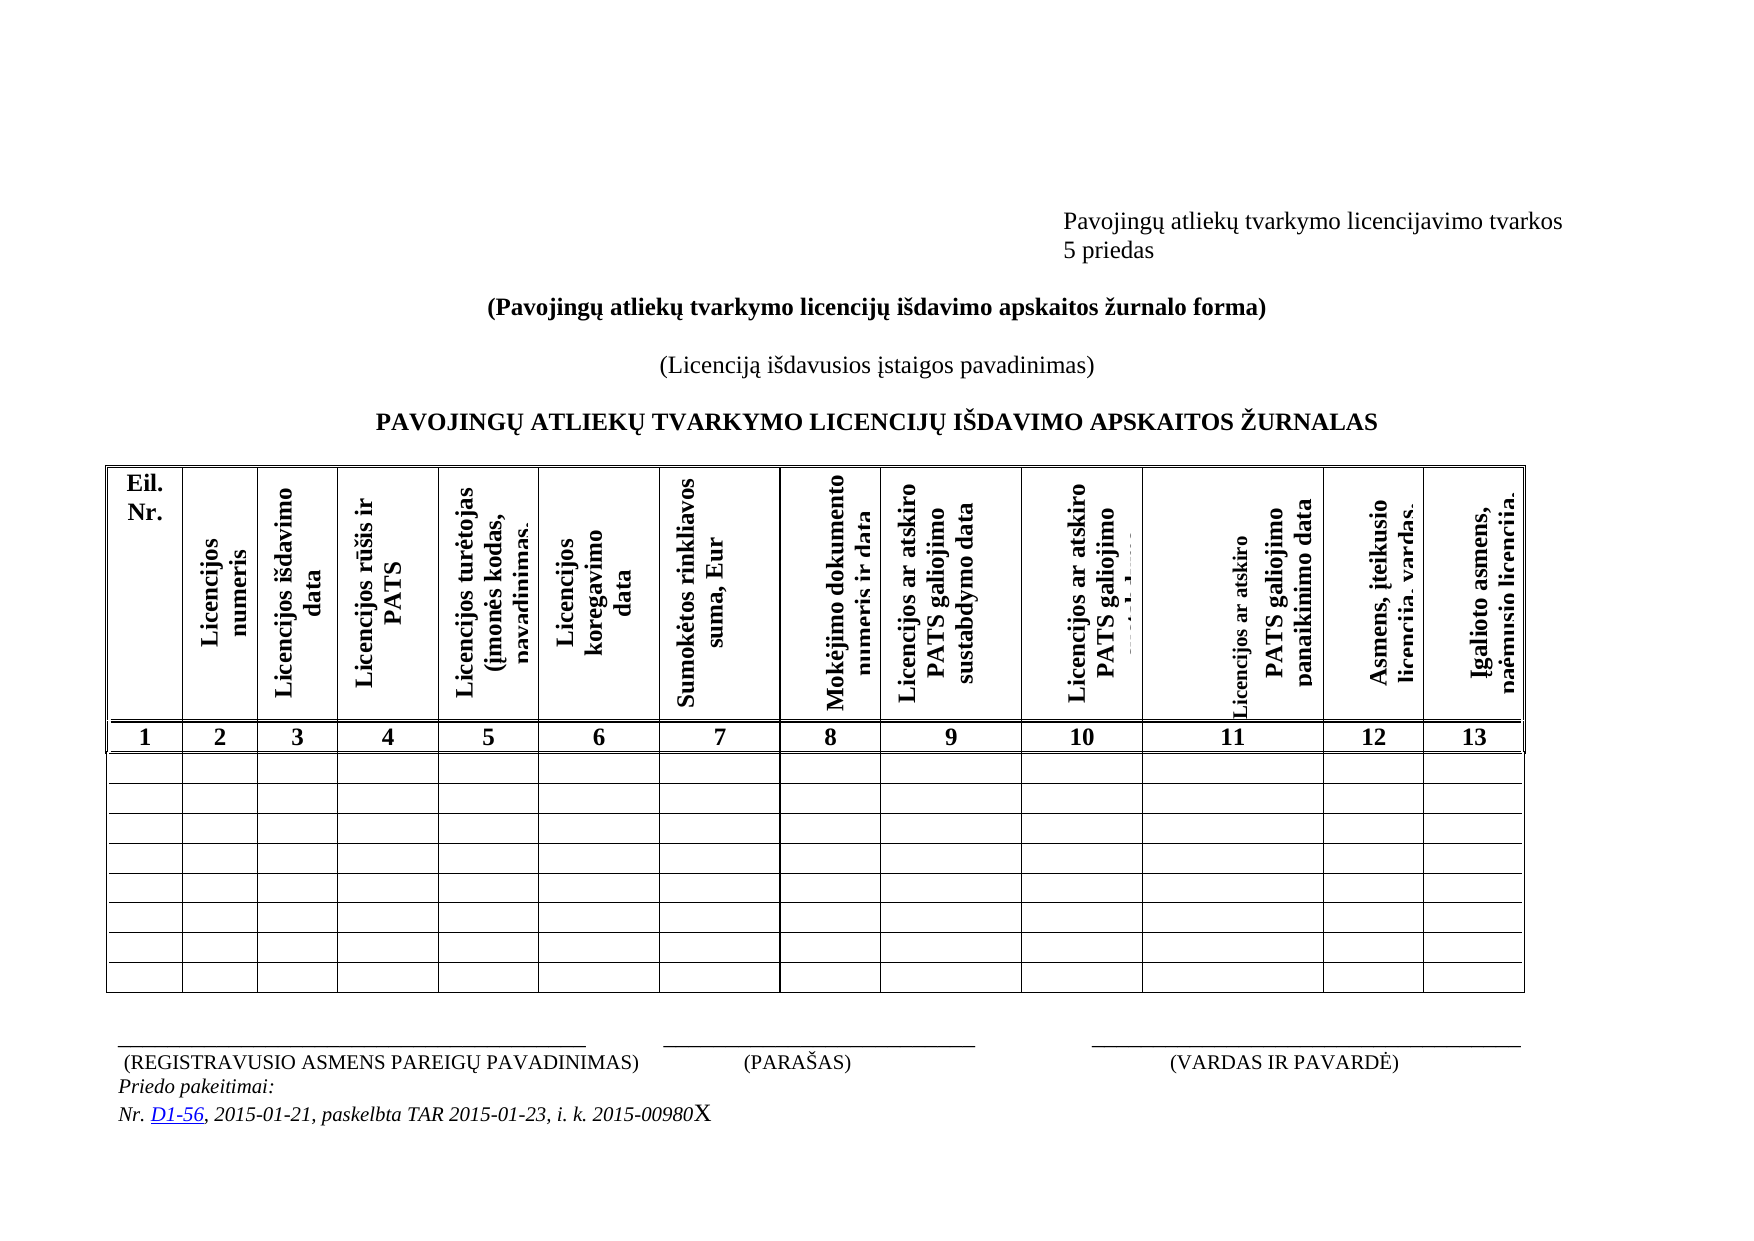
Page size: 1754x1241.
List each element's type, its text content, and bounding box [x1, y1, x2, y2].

table_cell [539, 874, 659, 902]
table_cell [881, 933, 1021, 962]
table_cell [660, 963, 779, 992]
table_cell [439, 844, 538, 872]
table_cell [183, 754, 257, 783]
table_cell [1143, 814, 1323, 843]
table_cell [660, 903, 779, 932]
table_cell [258, 963, 337, 992]
table_cell [660, 754, 779, 783]
table_cell [781, 903, 880, 932]
table_cell [781, 754, 880, 783]
table_cell [439, 874, 538, 902]
table_cell [1324, 933, 1423, 962]
table_cell [258, 814, 337, 843]
table_cell 4 [338, 723, 438, 751]
table_cell 12 [1324, 723, 1423, 751]
table_cell [1424, 873, 1524, 902]
table_cell [258, 844, 337, 872]
table_cell [338, 963, 438, 992]
table_cell 1 [107, 719, 182, 751]
table_header Asmens, įteikusio licenciją, vardas, pavardė ir parašas [1324, 468, 1423, 719]
table_cell [1424, 783, 1524, 813]
table_cell [1143, 903, 1323, 932]
table_cell [539, 963, 659, 992]
table_cell 2 [183, 723, 257, 751]
table_cell [1143, 874, 1323, 902]
table_cell [1324, 814, 1423, 843]
table_cell [183, 784, 257, 813]
table_cell [439, 903, 538, 932]
table_cell [107, 873, 182, 902]
table_cell [881, 963, 1021, 992]
table_cell [539, 903, 659, 932]
table_header Licencijos ar atskiro PATS galiojimo sustabdymo panaikinimo data [1022, 468, 1142, 719]
table_cell [781, 933, 880, 962]
table_header Mokėjimo dokumento numeris ir data [781, 468, 880, 719]
table_cell [183, 874, 257, 902]
table_cell [107, 751, 182, 783]
table_cell [1324, 754, 1423, 783]
table_cell [660, 784, 779, 813]
table_cell [539, 844, 659, 872]
table_header Licencijos numeris [183, 468, 257, 719]
table_cell 10 [1022, 723, 1142, 751]
table_cell [107, 902, 182, 932]
table_cell 7 [660, 723, 779, 751]
table_cell [338, 784, 438, 813]
table_cell 6 [539, 723, 659, 751]
text 5 priedas [118, 235, 1636, 263]
table_cell 9 [881, 723, 1021, 751]
table_cell [338, 933, 438, 962]
table_cell [1424, 843, 1524, 872]
table_cell [258, 903, 337, 932]
table_cell [338, 844, 438, 872]
table_cell [439, 754, 538, 783]
table_cell [1022, 874, 1142, 902]
table_cell [258, 784, 337, 813]
table_cell 8 [781, 723, 880, 751]
table_cell [881, 874, 1021, 902]
table_header Licencijos ar atskiro PATS galiojimo panaikinimo data [1143, 468, 1323, 719]
table_cell 5 [439, 723, 538, 751]
table_cell [781, 814, 880, 843]
table_cell [1324, 903, 1423, 932]
table_cell [539, 784, 659, 813]
table_cell [107, 962, 182, 992]
table_cell [258, 874, 337, 902]
text (Pavojingų atliekų tvarkymo licencijų išdavimo apskaitos žurnalo forma) [118, 292, 1636, 321]
table_cell [1022, 784, 1142, 813]
table_cell [183, 933, 257, 962]
table_cell [1424, 813, 1524, 843]
table_cell [439, 814, 538, 843]
table_cell [1424, 751, 1524, 783]
text (registravusio asmens pareigų pavadinimas) (parašas) (vardas ir pavardė) [118, 1050, 1636, 1074]
table_header Licencijos turėtojas (įmonės kodas, pavadinimas, buveinės adresas) [439, 468, 538, 719]
table_cell [338, 903, 438, 932]
table_cell [539, 814, 659, 843]
table_cell [1022, 933, 1142, 962]
table_cell [1143, 844, 1323, 872]
table_cell [881, 754, 1021, 783]
table_cell [881, 784, 1021, 813]
table_cell [107, 932, 182, 962]
table_cell [439, 784, 538, 813]
table_cell [1022, 844, 1142, 872]
table_cell 3 [258, 723, 337, 751]
table_cell [1022, 754, 1142, 783]
table_cell [660, 844, 779, 872]
table_cell [107, 783, 182, 813]
table_cell [258, 933, 337, 962]
table_header Eil. Nr. [108, 468, 182, 719]
table_cell [781, 963, 880, 992]
table_cell [1324, 874, 1423, 902]
table_cell [258, 754, 337, 783]
table_cell [338, 874, 438, 902]
table_cell [1022, 814, 1142, 843]
table_cell [1424, 932, 1524, 962]
table_cell [1324, 784, 1423, 813]
text PAVOJINGŲ ATLIEKŲ TVARKYMO LICENCIJŲ IŠDAVIMO APSKAITOS ŽURNALAS [118, 407, 1636, 436]
table_header Licencijos koregavimo data [539, 468, 659, 719]
table_cell 13 [1424, 719, 1524, 751]
table_cell [1324, 963, 1423, 992]
table_cell [183, 814, 257, 843]
table_cell [881, 814, 1021, 843]
table_cell [1143, 784, 1323, 813]
table_cell [1424, 962, 1524, 992]
table_cell [539, 933, 659, 962]
table_cell [183, 903, 257, 932]
table_cell [439, 963, 538, 992]
table_cell [338, 814, 438, 843]
table_cell [660, 933, 779, 962]
table_cell [660, 814, 779, 843]
table_cell [781, 844, 880, 872]
table_cell [1143, 963, 1323, 992]
table_cell [1143, 933, 1323, 962]
table_cell [1143, 754, 1323, 783]
table_cell [781, 784, 880, 813]
table_header Licencijos išdavimo data [258, 468, 337, 719]
text Pavojingų atliekų tvarkymo licencijavimo tvarkos [118, 206, 1636, 235]
table_cell [881, 903, 1021, 932]
table_cell [1324, 844, 1423, 872]
table_header Įgalioto asmens, paėmusio licenciją, vardas, pavardė, parašas [1424, 468, 1523, 719]
table_cell 11 [1143, 723, 1323, 751]
table_cell [183, 963, 257, 992]
table_cell [439, 933, 538, 962]
table_header Sumokėtos rinkliavos suma, Eur [660, 468, 779, 719]
table_cell [781, 874, 880, 902]
table_cell [107, 813, 182, 843]
table_header Licencijos ar atskiro PATS galiojimo sustabdymo data [881, 468, 1021, 719]
table_header Licencijos rūšis ir PATS [338, 468, 438, 719]
table_cell [881, 844, 1021, 872]
table_cell [1022, 963, 1142, 992]
text (Licenciją išdavusios įstaigos pavadinimas) [118, 350, 1636, 378]
table_cell [660, 874, 779, 902]
table_cell [338, 754, 438, 783]
table_cell [107, 843, 182, 872]
table_cell [539, 754, 659, 783]
table_cell [1022, 903, 1142, 932]
table_cell [183, 844, 257, 872]
table_cell [1424, 902, 1524, 932]
